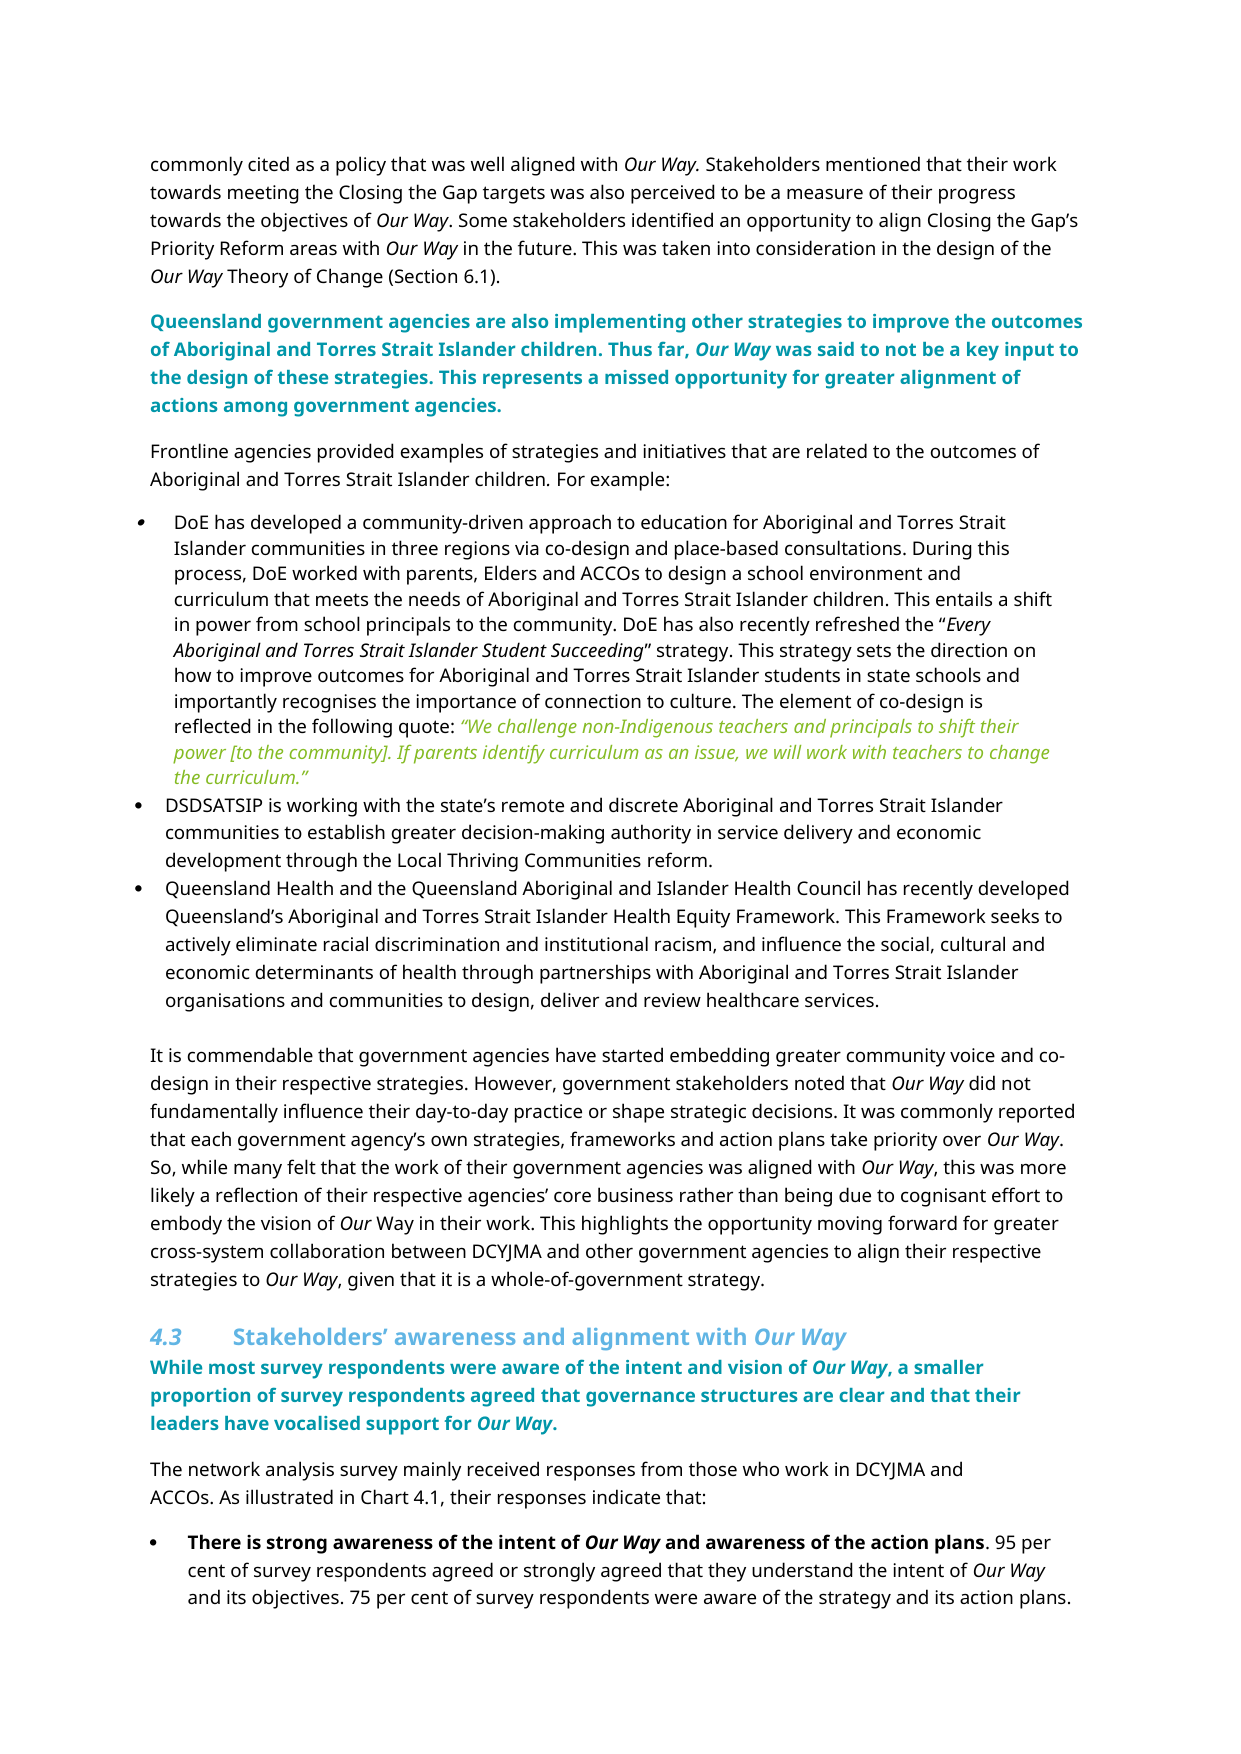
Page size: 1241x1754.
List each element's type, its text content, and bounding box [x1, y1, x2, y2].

text Frontline agencies provided examples of strategies and initiatives that are related to the outcomes of Aboriginal and Torres Strait Islander children. For example: [150, 438, 1084, 492]
list Queensland Health and the Queensland Aboriginal and Islander Health Council has recently developed Queensland’s Aboriginal and Torres Strait Islander Health Equity Framework. This Framework seeks to actively eliminate racial discrimination and institutional racism, and influence the social, cultural and economic determinants of health through partnerships with Aboriginal and Torres Strait Islander organisations and communities to design, deliver and review healthcare services. [135, 875, 1090, 1012]
list DSDSATSIP is working with the state’s remote and discrete Aboriginal and Torres Strait Islander communities to establish greater decision-making authority in service delivery and economic development through the Local Thriving Communities reform. [135, 792, 1077, 873]
subtitle While most survey respondents were aware of the intent and vision of Our Way, a smaller proportion of survey respondents agreed that governance structures are clear and that their leaders have vocalised support for Our Way. [150, 1354, 1061, 1436]
list DoE has developed a community-driven approach to education for Aboriginal and Torres Strait Islander communities in three regions via co-design and place-based consultations. During this process, DoE worked with parents, Elders and ACCOs to design a school environment and curriculum that meets the needs of Aboriginal and Torres Strait Islander children. This entails a shift in power from school principals to the community. DoE has also recently refreshed the “Every Aboriginal and Torres Strait Islander Student Succeeding” strategy. This strategy sets the direction on how to improve outcomes for Aboriginal and Torres Strait Islander students in state schools and importantly recognises the importance of connection to culture. The element of co-design is reflected in the following quote: “We challenge non-Indigenous teachers and principals to shift their power [to the community]. If parents identify curriculum as an issue, we will work with teachers to change the curriculum.” [136, 509, 1061, 790]
text The network analysis survey mainly received responses from those who work in DCYJMA and ACCOs. As illustrated in Chart 4.1, their responses indicate that: [150, 1456, 1031, 1509]
list There is strong awareness of the intent of Our Way and awareness of the action plans. 95 per cent of survey respondents agreed or strongly agreed that they understand the intent of Our Way and its objectives. 75 per cent of survey respondents were aware of the strategy and its action plans. [150, 1529, 1077, 1610]
text commonly cited as a policy that was well aligned with Our Way. Stakeholders mentioned that their work towards meeting the Closing the Gap targets was also perceived to be a measure of their progress towards the objectives of Our Way. Some stakeholders identified an opportunity to align Closing the Gap’s Priority Reform areas with Our Way in the future. This was taken into consideration in the design of the Our Way Theory of Change (Section 6.1). [150, 151, 1084, 288]
subtitle Stakeholders’ awareness and alignment with Our Way [150, 1321, 1167, 1352]
text It is commendable that government agencies have started embedding greater community voice and co-design in their respective strategies. However, government stakeholders noted that Our Way did not fundamentally influence their day-to-day practice or shape strategic decisions. It was commonly reported that each government agency’s own strategies, frameworks and action plans take priority over Our Way. So, while many felt that the work of their government agencies was aligned with Our Way, this was more likely a reflection of their respective agencies’ core business rather than being due to cognisant effort to embody the vision of Our Way in their work. This highlights the opportunity moving forward for greater cross-system collaboration between DCYJMA and other government agencies to align their respective strategies to Our Way, given that it is a whole-of-government strategy. [150, 1042, 1085, 1292]
subtitle Queensland government agencies are also implementing other strategies to improve the outcomes of Aboriginal and Torres Strait Islander children. Thus far, Our Way was said to not be a key input to the design of these strategies. This represents a missed opportunity for greater alignment of actions among government agencies. [150, 308, 1086, 418]
